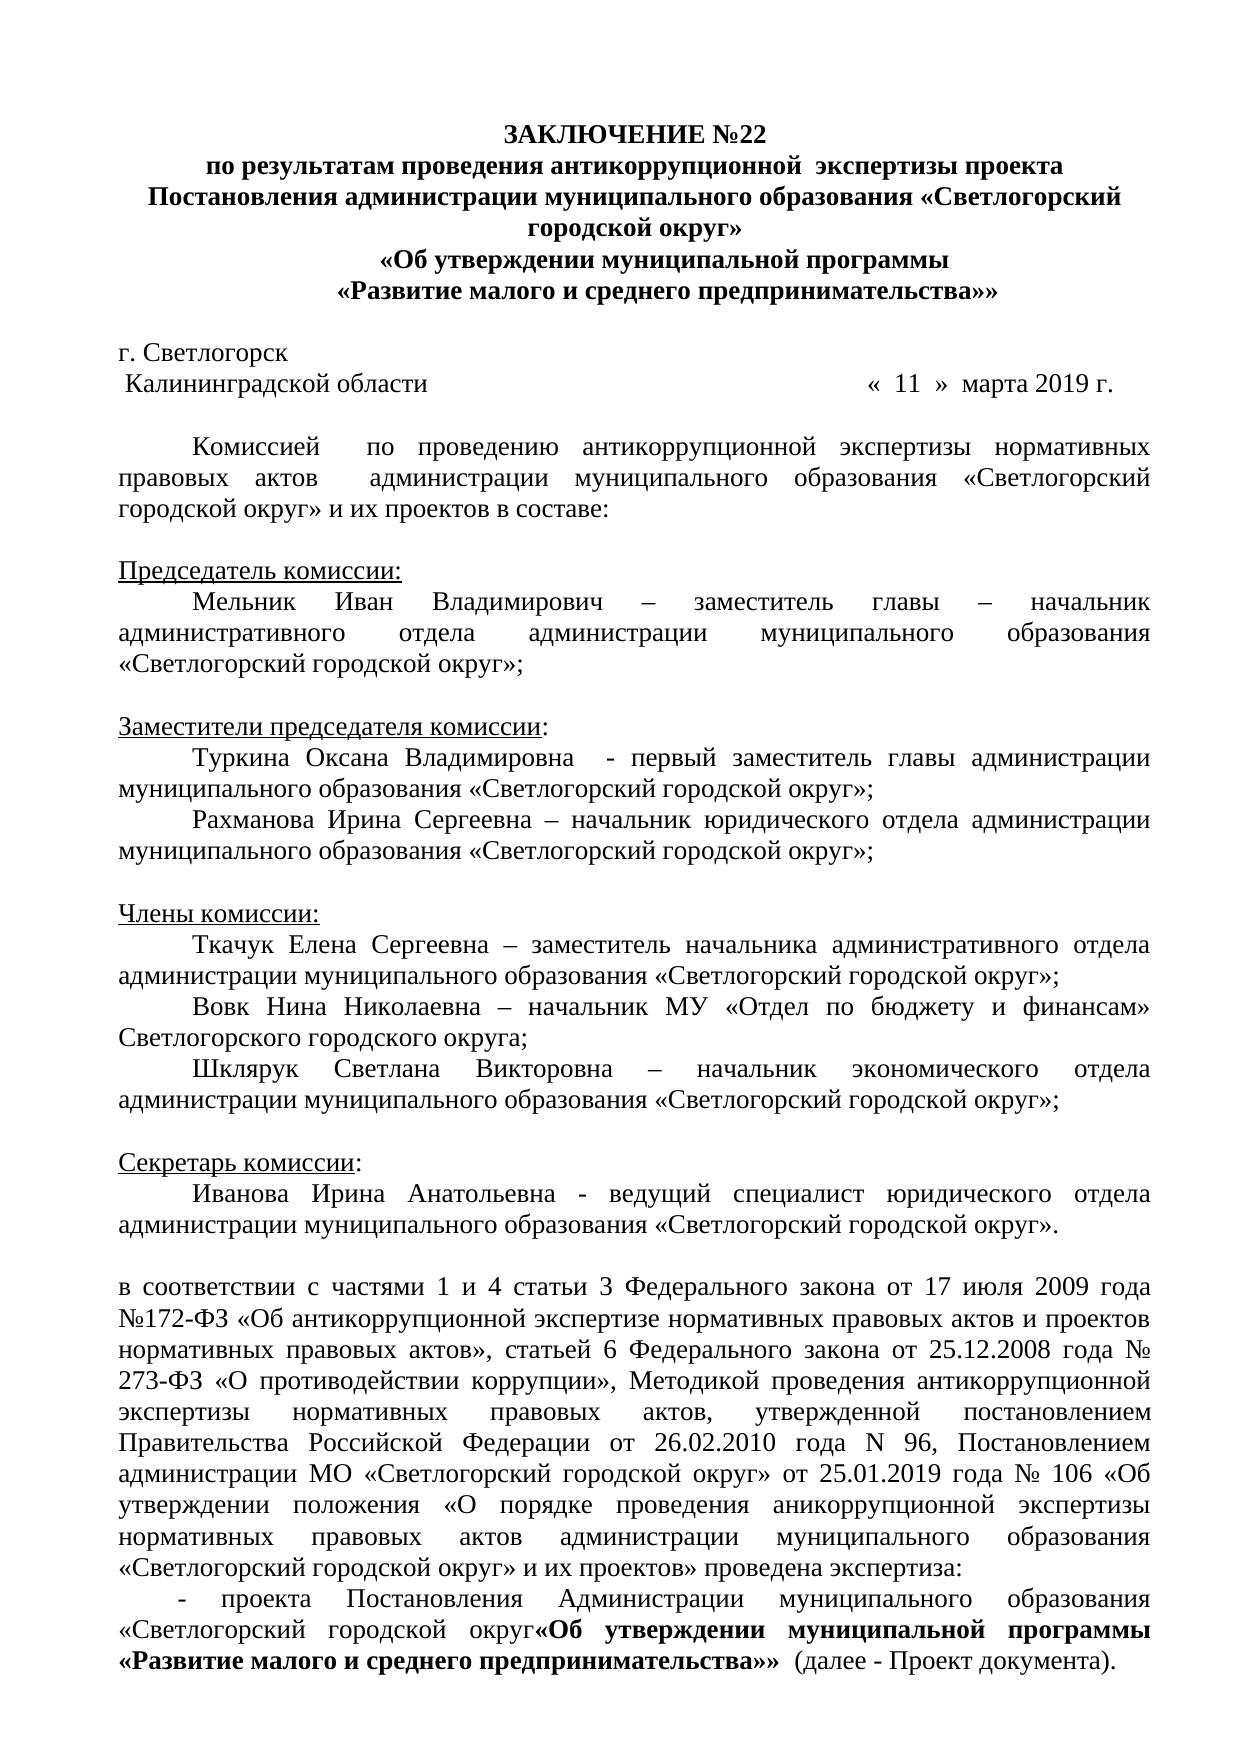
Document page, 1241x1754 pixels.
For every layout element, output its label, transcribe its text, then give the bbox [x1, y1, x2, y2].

text Члены комиссии: [118, 897, 1152, 928]
text Комиссией по проведению антикоррупционной экспертизы нормативных правовых актов администрации муниципального образования «Светлогорский городской округ» и их проектов в составе: [118, 429, 1152, 523]
text Секретарь комиссии: [118, 1146, 1152, 1177]
text Калининградской области « 11 » марта 2019 г. [118, 367, 1152, 398]
text Туркина Оксана Владимировна - первый заместитель главы администрации муниципального образования «Светлогорский городской округ»; [118, 741, 1152, 803]
text «Развитие малого и среднего предпринимательства»» [118, 274, 1152, 305]
text Председатель комиссии: [118, 554, 1152, 585]
text Шклярук Светлана Викторовна – начальник экономического отдела администрации муниципального образования «Светлогорский городской округ»; [118, 1052, 1152, 1115]
text в соответствии с частями 1 и 4 статьи 3 Федерального закона от 17 июля 2009 года №172-ФЗ «Об антикоррупционной экспертизе нормативных правовых актов и проектов нормативных правовых актов», статьей 6 Федерального закона от 25.12.2008 года № 273-ФЗ «О противодействии коррупции», Методикой проведения антикоррупционной экспертизы нормативных правовых актов, утвержденной постановлением Правительства Российской Федерации от 26.02.2010 года N 96, Постановлением администрации МО «Светлогорский городской округ» от 25.01.2019 года № 106 «Об утверждении положения «О порядке проведения аникоррупционной экспертизы нормативных правовых актов администрации муниципального образования «Светлогорский городской округ» и их проектов» проведена экспертиза: [118, 1271, 1152, 1582]
text Заместители председателя комиссии: [118, 710, 1152, 741]
text Мельник Иван Владимирович – заместитель главы – начальник административного отдела администрации муниципального образования «Светлогорский городской округ»; [118, 585, 1152, 679]
text ЗАКЛЮЧЕНИЕ №22 [118, 118, 1152, 149]
text Рахманова Ирина Сергеевна – начальник юридического отдела администрации муниципального образования «Светлогорский городской округ»; [118, 803, 1152, 866]
text Иванова Ирина Анатольевна - ведущий специалист юридического отдела администрации муниципального образования «Светлогорский городской округ». [118, 1177, 1152, 1239]
text - проекта Постановления Администрации муниципального образования «Светлогорский городской округ«Об утверждении муниципальной программы «Развитие малого и среднего предпринимательства»» (далее - Проект документа). [118, 1582, 1152, 1675]
text Вовк Нина Николаевна – начальник МУ «Отдел по бюджету и финансам» Светлогорского городского округа; [118, 990, 1152, 1052]
text по результатам проведения антикоррупционной экспертизы проекта Постановления администрации муниципального образования «Светлогорский городской округ» [118, 149, 1152, 243]
text Ткачук Елена Сергеевна – заместитель начальника административного отдела администрации муниципального образования «Светлогорский городской округ»; [118, 928, 1152, 990]
text «Об утверждении муниципальной программы [118, 243, 1152, 274]
text г. Светлогорск [118, 336, 1152, 367]
